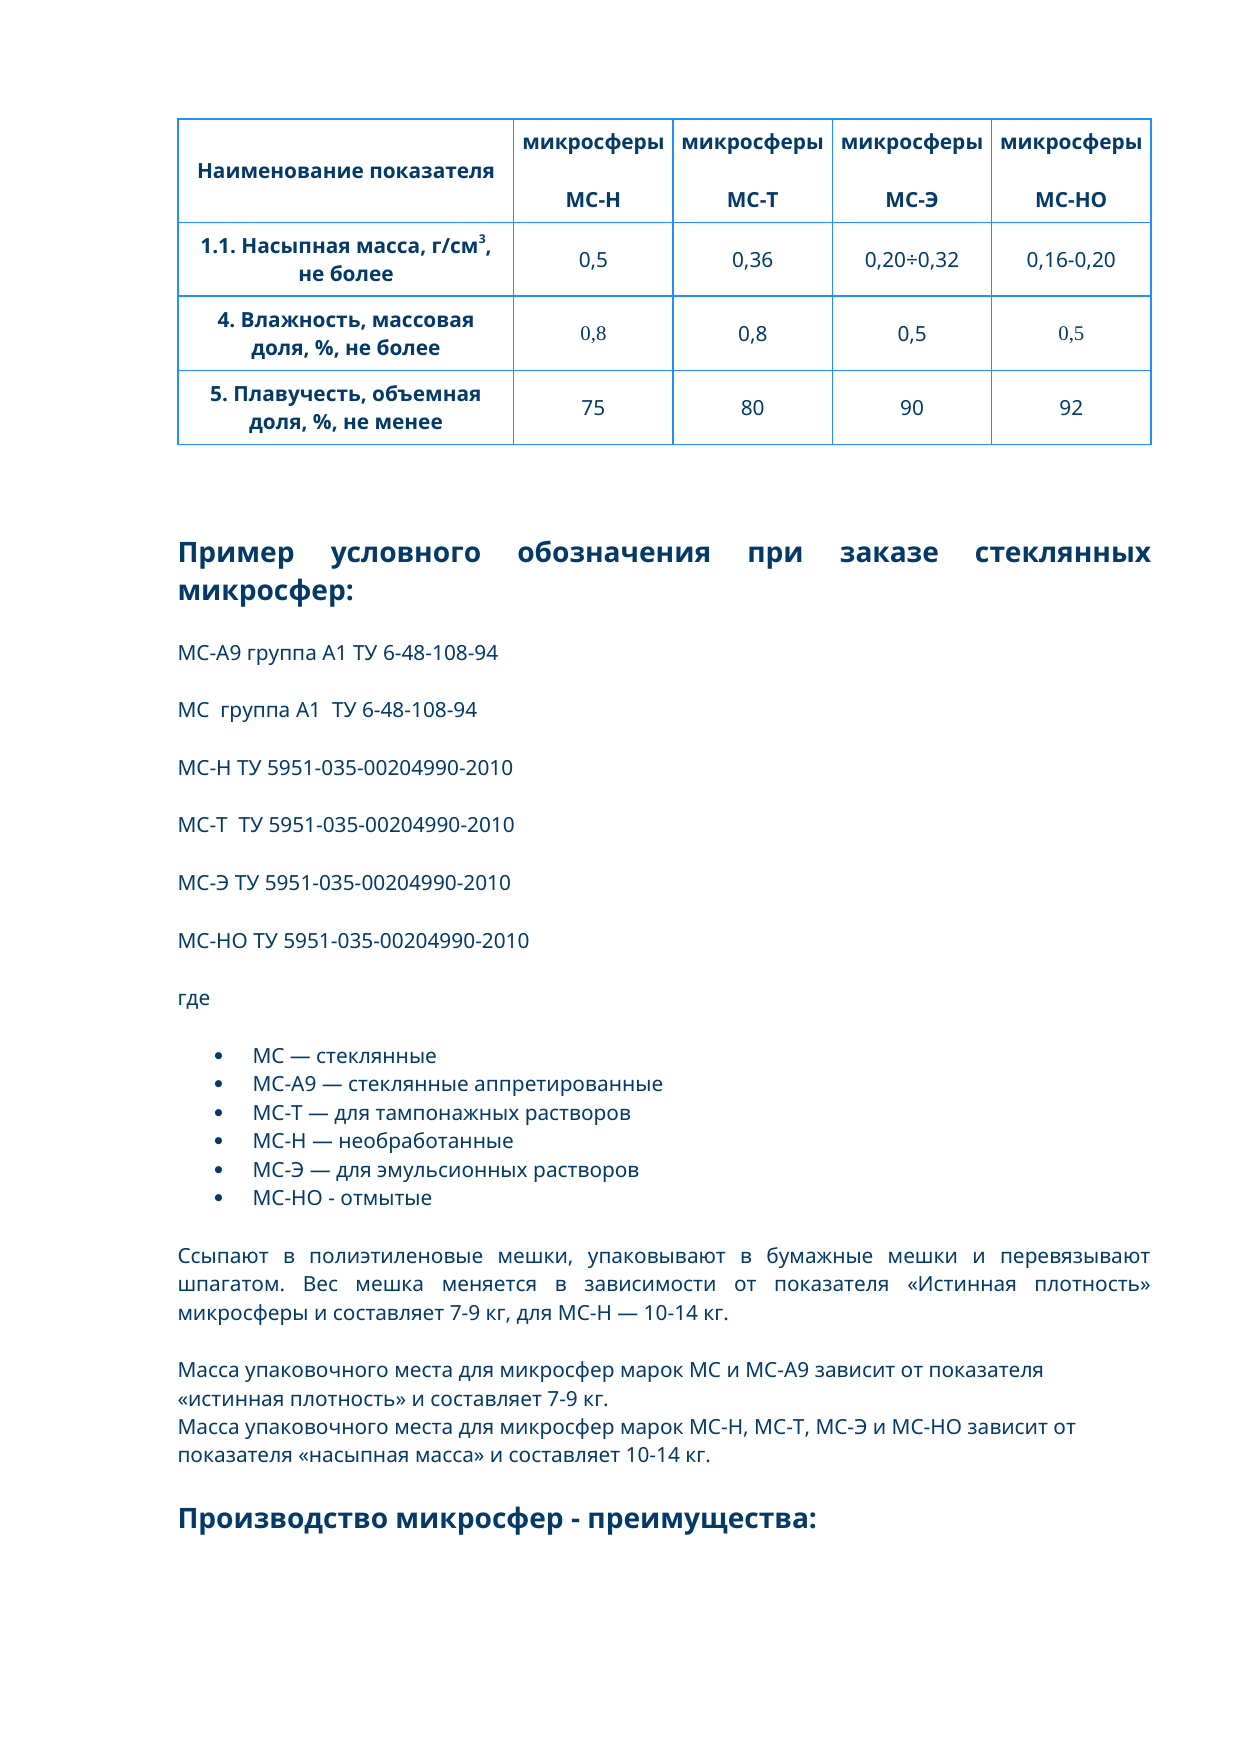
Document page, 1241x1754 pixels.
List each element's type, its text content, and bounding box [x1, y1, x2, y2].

text МС группа А1 ТУ 6-48-108-94 [177, 695, 1152, 724]
text МС-Т ТУ 5951-035-00204990-2010 [177, 811, 1152, 839]
table_header микросферы МС-Т [674, 120, 832, 221]
text МС-НО ТУ 5951-035-00204990-2010 [177, 926, 1152, 954]
text где [177, 983, 1152, 1012]
table_cell 0,16-0,20 [992, 223, 1150, 295]
table_cell 0,5 [514, 223, 672, 295]
table_header Наименование показателя [179, 120, 513, 221]
text МС-Э ТУ 5951-035-00204990-2010 [177, 868, 1152, 897]
table_header микросферы МС-Э [833, 120, 991, 221]
table_cell 0,8 [674, 297, 832, 369]
table_header микросферы МС-Н [514, 120, 672, 221]
table_cell 92 [992, 371, 1150, 443]
table_cell 0,5 [992, 297, 1150, 369]
list МС — стеклянные [215, 1041, 1152, 1069]
text Производство микросфер - преимущества: [177, 1498, 1152, 1536]
text Cсыпают в полиэтиленовые мешки, упаковывают в бумажные мешки и перевязывают шпагатом. Вес мешка меняется в зависимости от показателя «Истинная плотность» микросферы и составляет 7-9 кг, для МС-Н — 10-14 кг. [177, 1241, 1152, 1326]
table_cell 5. Плавучесть, объемная доля, %, не менее [179, 371, 513, 443]
table_cell 90 [833, 371, 991, 443]
table_header микросферы МС-НО [992, 120, 1150, 221]
table_cell 0,8 [514, 297, 672, 369]
text Масса упаковочного места для микросфер марок МС и МС-А9 зависит от показателя «истинная плотность» и составляет 7-9 кг. Масса упаковочного места для микросфер марок МС-Н, МС-Т, МС-Э и МС-НО зависит от показателя «насыпная масса» и составляет 10-14 кг. [177, 1355, 1152, 1469]
table_cell 75 [514, 371, 672, 443]
text МС-Н ТУ 5951-035-00204990-2010 [177, 753, 1152, 781]
text Пример условного обозначения при заказе стеклянных микросфер: [177, 532, 1152, 608]
table_cell 1.1. Насыпная масса, г/см3, не более [179, 223, 513, 295]
text МС-А9 группа А1 ТУ 6-48-108-94 [177, 638, 1152, 666]
table_cell 4. Влажность, массовая доля, %, не более [179, 297, 513, 369]
list МС-Н — необработанные [215, 1126, 1152, 1155]
list МС-Т — для тампонажных растворов [215, 1098, 1152, 1126]
list МС-Э — для эмульсионных растворов [215, 1155, 1152, 1183]
list МС-А9 — стеклянные аппретированные [215, 1069, 1152, 1098]
table_cell 0,5 [833, 297, 991, 369]
table_cell 0,36 [674, 223, 832, 295]
list МС-НО - отмытые [215, 1183, 1152, 1212]
table_cell 80 [674, 371, 832, 443]
table_cell 0,20÷0,32 [833, 223, 991, 295]
